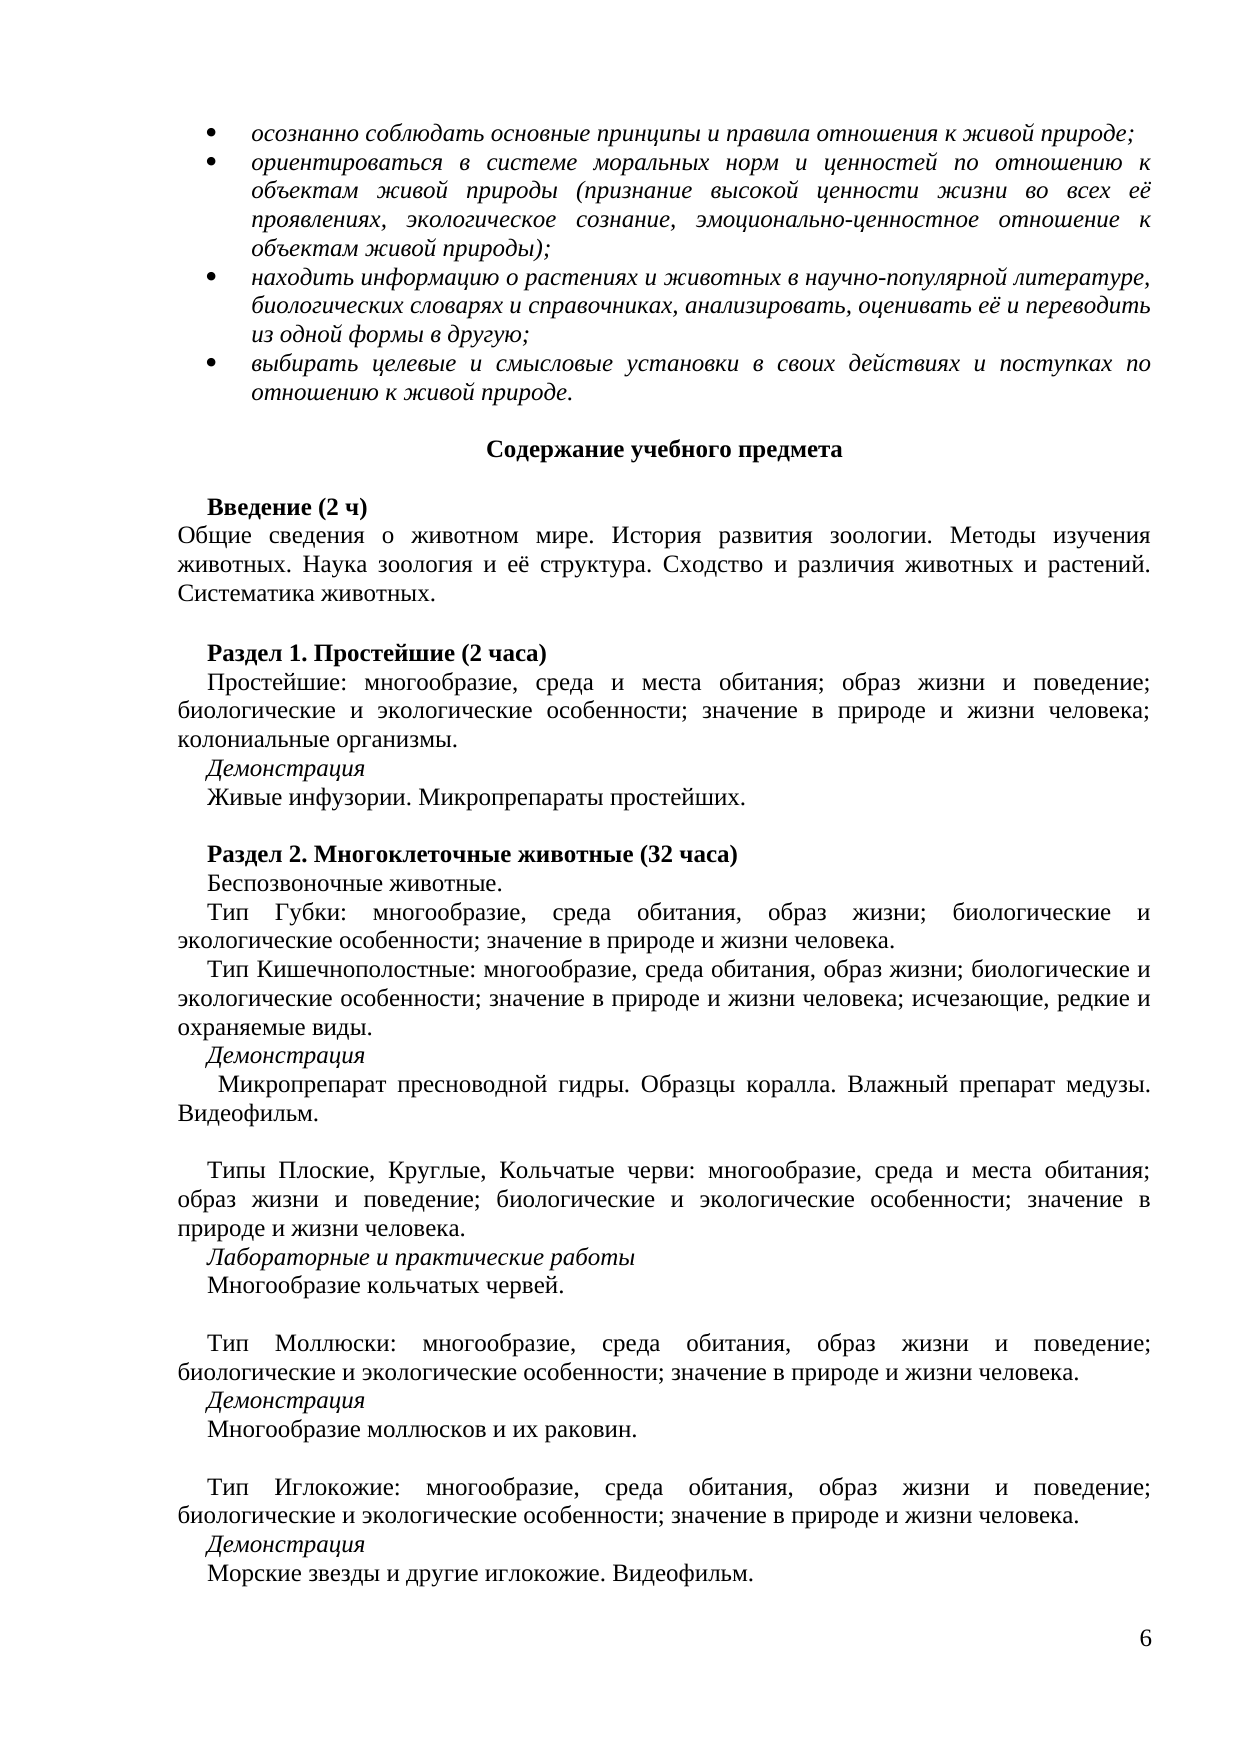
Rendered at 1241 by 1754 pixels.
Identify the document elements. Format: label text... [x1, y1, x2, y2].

text Многообразие кольчатых червей. [177, 1271, 1152, 1299]
list выбирать целевые и смысловые установки в своих действиях и поступках по отношению к живой природе. [207, 348, 1152, 406]
text Типы Плоские, Круглые, Кольчатые черви: многообразие, среда и места обитания; образ жизни и поведение; биологические и экологические особенности; значение в природе и жизни человека. [177, 1156, 1152, 1242]
text Простейшие: многообразие, среда и места обитания; образ жизни и поведение; биологические и экологические особенности; значение в природе и жизни человека; колониальные организмы. [177, 667, 1152, 753]
text Многообразие моллюсков и их раковин. [177, 1414, 1152, 1443]
text Тип Кишечнополостные: многообразие, среда обитания, образ жизни; биологические и экологические особенности; значение в природе и жизни человека; исчезающие, редкие и охраняемые виды. [177, 954, 1152, 1041]
text Общие сведения о животном мире. История развития зоологии. Методы изучения животных. Наука зоология и её структура. Сходство и различия животных и растений. Систематика животных. [177, 521, 1152, 607]
text Живые инфузории. Микропрепараты простейших. [177, 782, 1152, 811]
text Беспозвоночные животные. [177, 868, 1152, 897]
list находить информацию о растениях и животных в научно-популярной литературе, биологических словарях и справочниках, анализировать, оценивать её и переводить из одной формы в другую; [207, 262, 1152, 348]
text Лабораторные и практические работы [177, 1242, 1152, 1271]
list осознанно соблюдать основные принципы и правила отношения к живой природе; [207, 118, 1152, 147]
text Раздел 2. Многоклеточные животные (32 часа) [177, 839, 1152, 868]
list ориентироваться в системе моральных норм и ценностей по отношению к объектам живой природы (признание высокой ценности жизни во всех её проявлениях, экологическое сознание, эмоционально-ценностное отношение к объектам живой природы); [207, 147, 1152, 262]
text Демонстрация [177, 753, 1152, 782]
text Демонстрация [177, 1386, 1152, 1414]
text Раздел 1. Простейшие (2 часа) [177, 638, 1152, 667]
text Демонстрация [177, 1529, 1152, 1558]
text Морские звезды и другие иглокожие. Видеофильм. [177, 1558, 1152, 1587]
text Тип Моллюски: многообразие, среда обитания, образ жизни и поведение; биологические и экологические особенности; значение в природе и жизни человека. [177, 1328, 1152, 1386]
text Тип Иглокожие: многообразие, среда обитания, образ жизни и поведение; биологические и экологические особенности; значение в природе и жизни человека. [177, 1472, 1152, 1529]
text Микропрепарат пресноводной гидры. Образцы коралла. Влажный препарат медузы. Видеофильм. [177, 1069, 1152, 1127]
text Содержание учебного предмета [177, 434, 1152, 463]
text Введение (2 ч) [177, 492, 1152, 521]
text Демонстрация [177, 1041, 1152, 1069]
text Тип Губки: многообразие, среда обитания, образ жизни; биологические и экологические особенности; значение в природе и жизни человека. [177, 897, 1152, 954]
